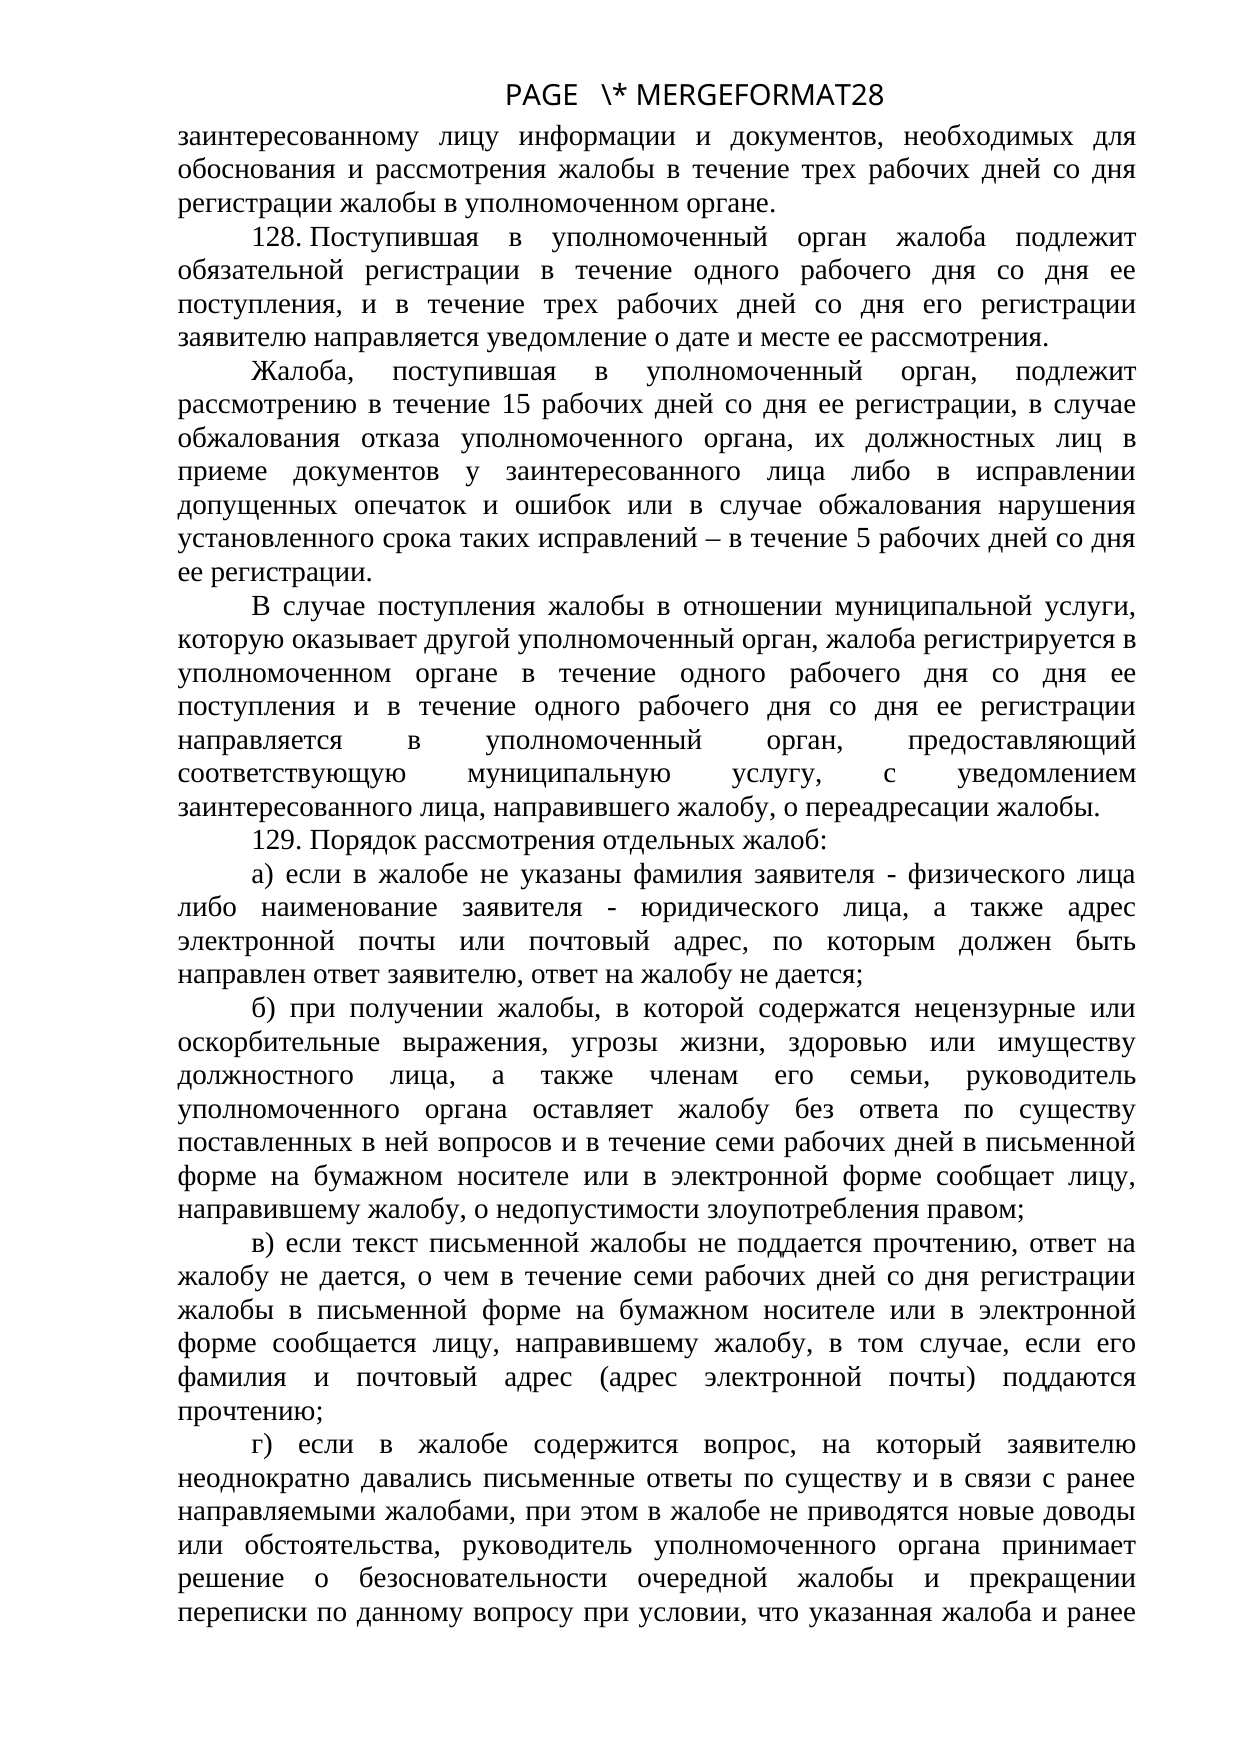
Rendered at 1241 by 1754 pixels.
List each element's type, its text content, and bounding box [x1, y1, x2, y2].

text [177, 1426, 1137, 1627]
text б) при получении жалобы, в которой содержатся нецензурные или оскорбительные выражения, угрозы жизни, здоровью или имуществу должностного лица, а также членам его семьи, руководитель уполномоченного органа оставляет жалобу без ответа по существу поставленных в ней вопросов и в течение семи рабочих дней в письменной форме на бумажном носителе или в электронной форме сообщает лицу, направившему жалобу, о недопустимости злоупотребления правом; [177, 990, 1137, 1225]
text в) если текст письменной жалобы не поддается прочтению, ответ на жалобу не дается, о чем в течение семи рабочих дней со дня регистрации жалобы в письменной форме на бумажном носителе или в электронной форме сообщается лицу, направившему жалобу, в том случае, если его фамилия и почтовый адрес (адрес электронной почты) поддаются прочтению; [177, 1225, 1137, 1426]
text Жалоба, поступившая в уполномоченный орган, подлежит рассмотрению в течение 15 рабочих дней со дня ее регистрации, в случае обжалования отказа уполномоченного органа, их должностных лиц в приеме документов у заинтересованного лица либо в исправлении допущенных опечаток и ошибок или в случае обжалования нарушения установленного срока таких исправлений – в течение 5 рабочих дней со дня ее регистрации. [177, 353, 1137, 588]
text а) если в жалобе не указаны фамилия заявителя - физического лица либо наименование заявителя - юридического лица, а также адрес электронной почты или почтовый адрес, по которым должен быть направлен ответ заявителю, ответ на жалобу не дается; [177, 856, 1137, 990]
text В случае поступления жалобы в отношении муниципальной услуги, которую оказывает другой уполномоченный орган, жалоба регистрируется в уполномоченном органе в течение одного рабочего дня со дня ее поступления и в течение одного рабочего дня со дня ее регистрации направляется в уполномоченный орган, предоставляющий соответствующую муниципальную услугу, с уведомлением заинтересованного лица, направившего жалобу, о переадресации жалобы. [177, 588, 1137, 822]
text 128. Поступившая в уполномоченный орган жалоба подлежит обязательной регистрации в течение одного рабочего дня со дня ее поступления, и в течение трех рабочих дней со дня его регистрации заявителю направляется уведомление о дате и месте ее рассмотрения. [177, 219, 1137, 353]
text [177, 118, 1137, 219]
text 129. Порядок рассмотрения отдельных жалоб: [177, 822, 1137, 856]
